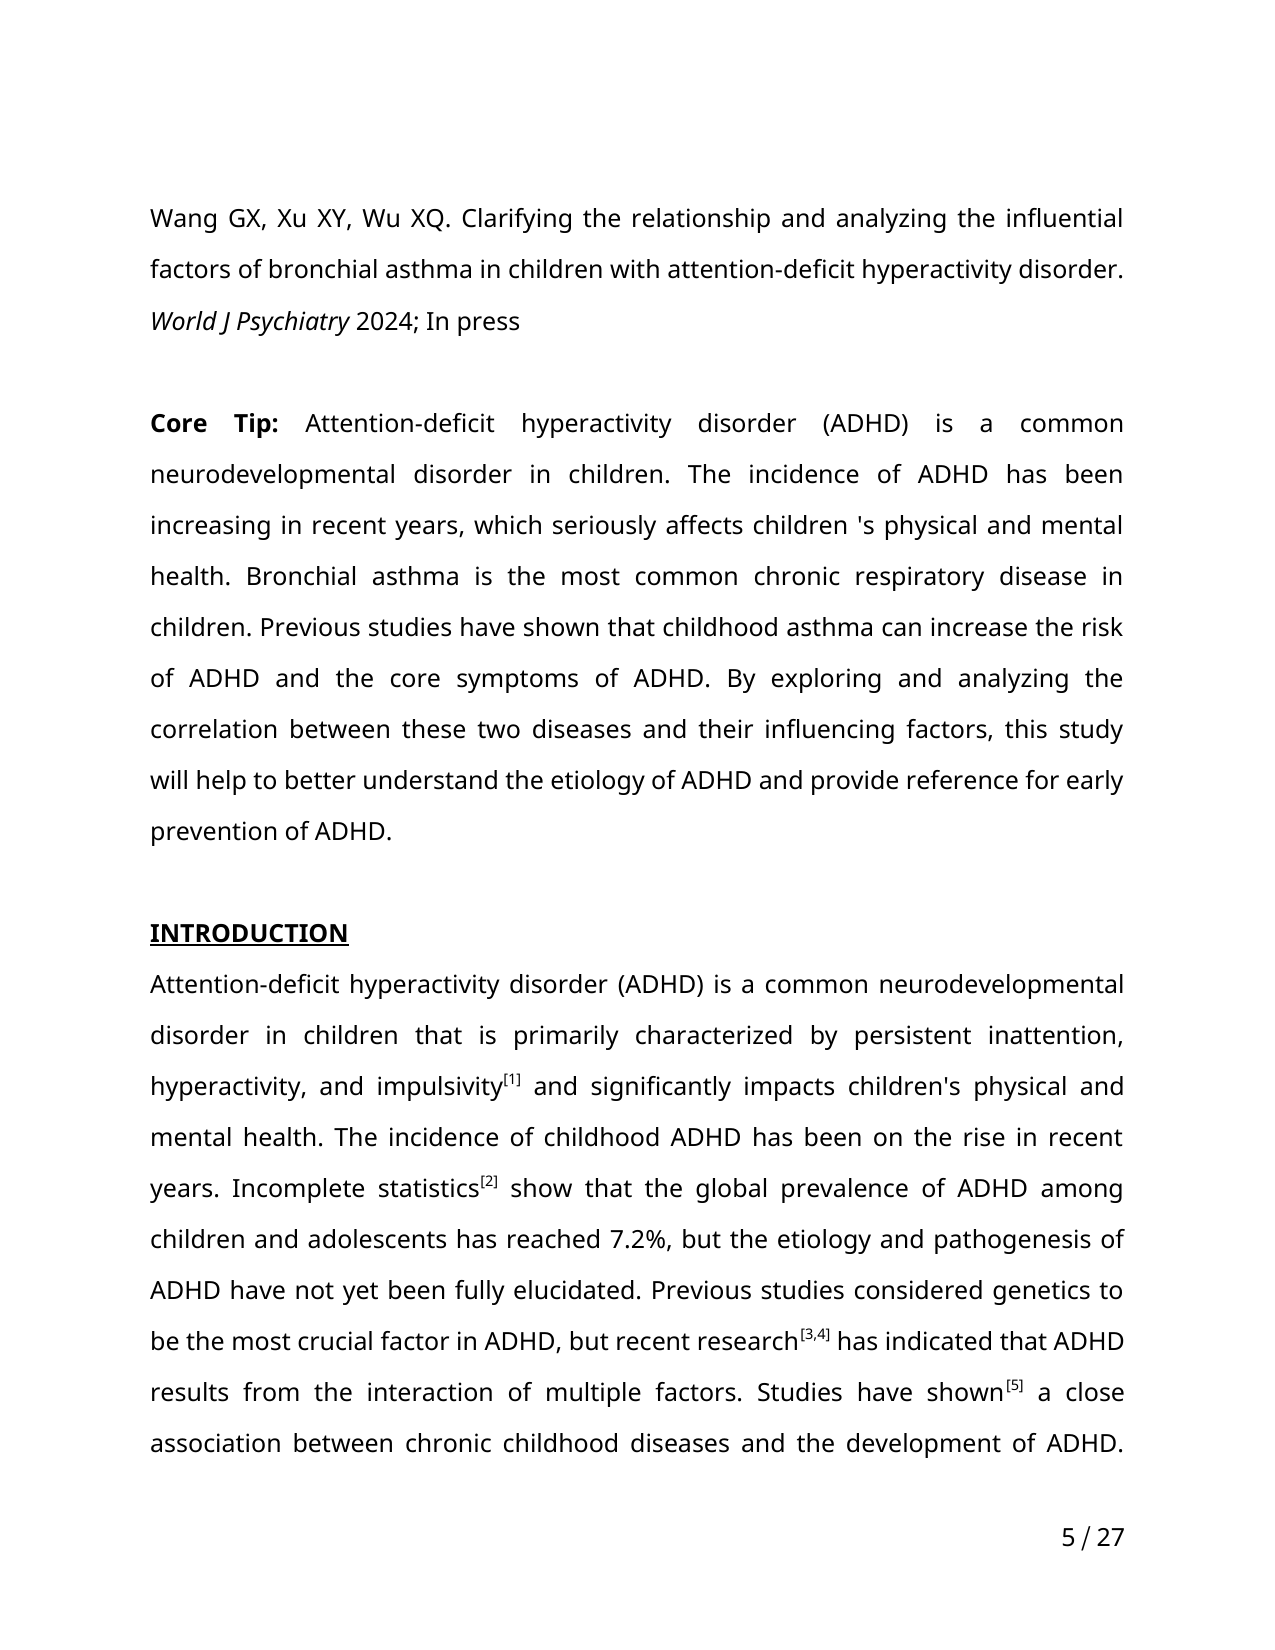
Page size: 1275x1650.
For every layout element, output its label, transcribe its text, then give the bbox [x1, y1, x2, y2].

text INTRODUCTION [150, 916, 1125, 950]
text Core Tip: Attention-deficit hyperactivity disorder (ADHD) is a common neurodevelopmental disorder in children. The incidence of ADHD has been increasing in recent years, which seriously affects children 's physical and mental health. Bronchial asthma is the most common chronic respiratory disease in children. Previous studies have shown that childhood asthma can increase the risk of ADHD and the core symptoms of ADHD. By exploring and analyzing the correlation between these two diseases and their influencing factors, this study will help to better understand the etiology of ADHD and provide reference for early prevention of ADHD. [150, 405, 1125, 848]
text Wang GX, Xu XY, Wu XQ. Clarifying the relationship and analyzing the influential factors of bronchial asthma in children with attention-deficit hyperactivity disorder. World J Psychiatry 2024; In press [150, 201, 1125, 337]
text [150, 967, 1125, 1460]
